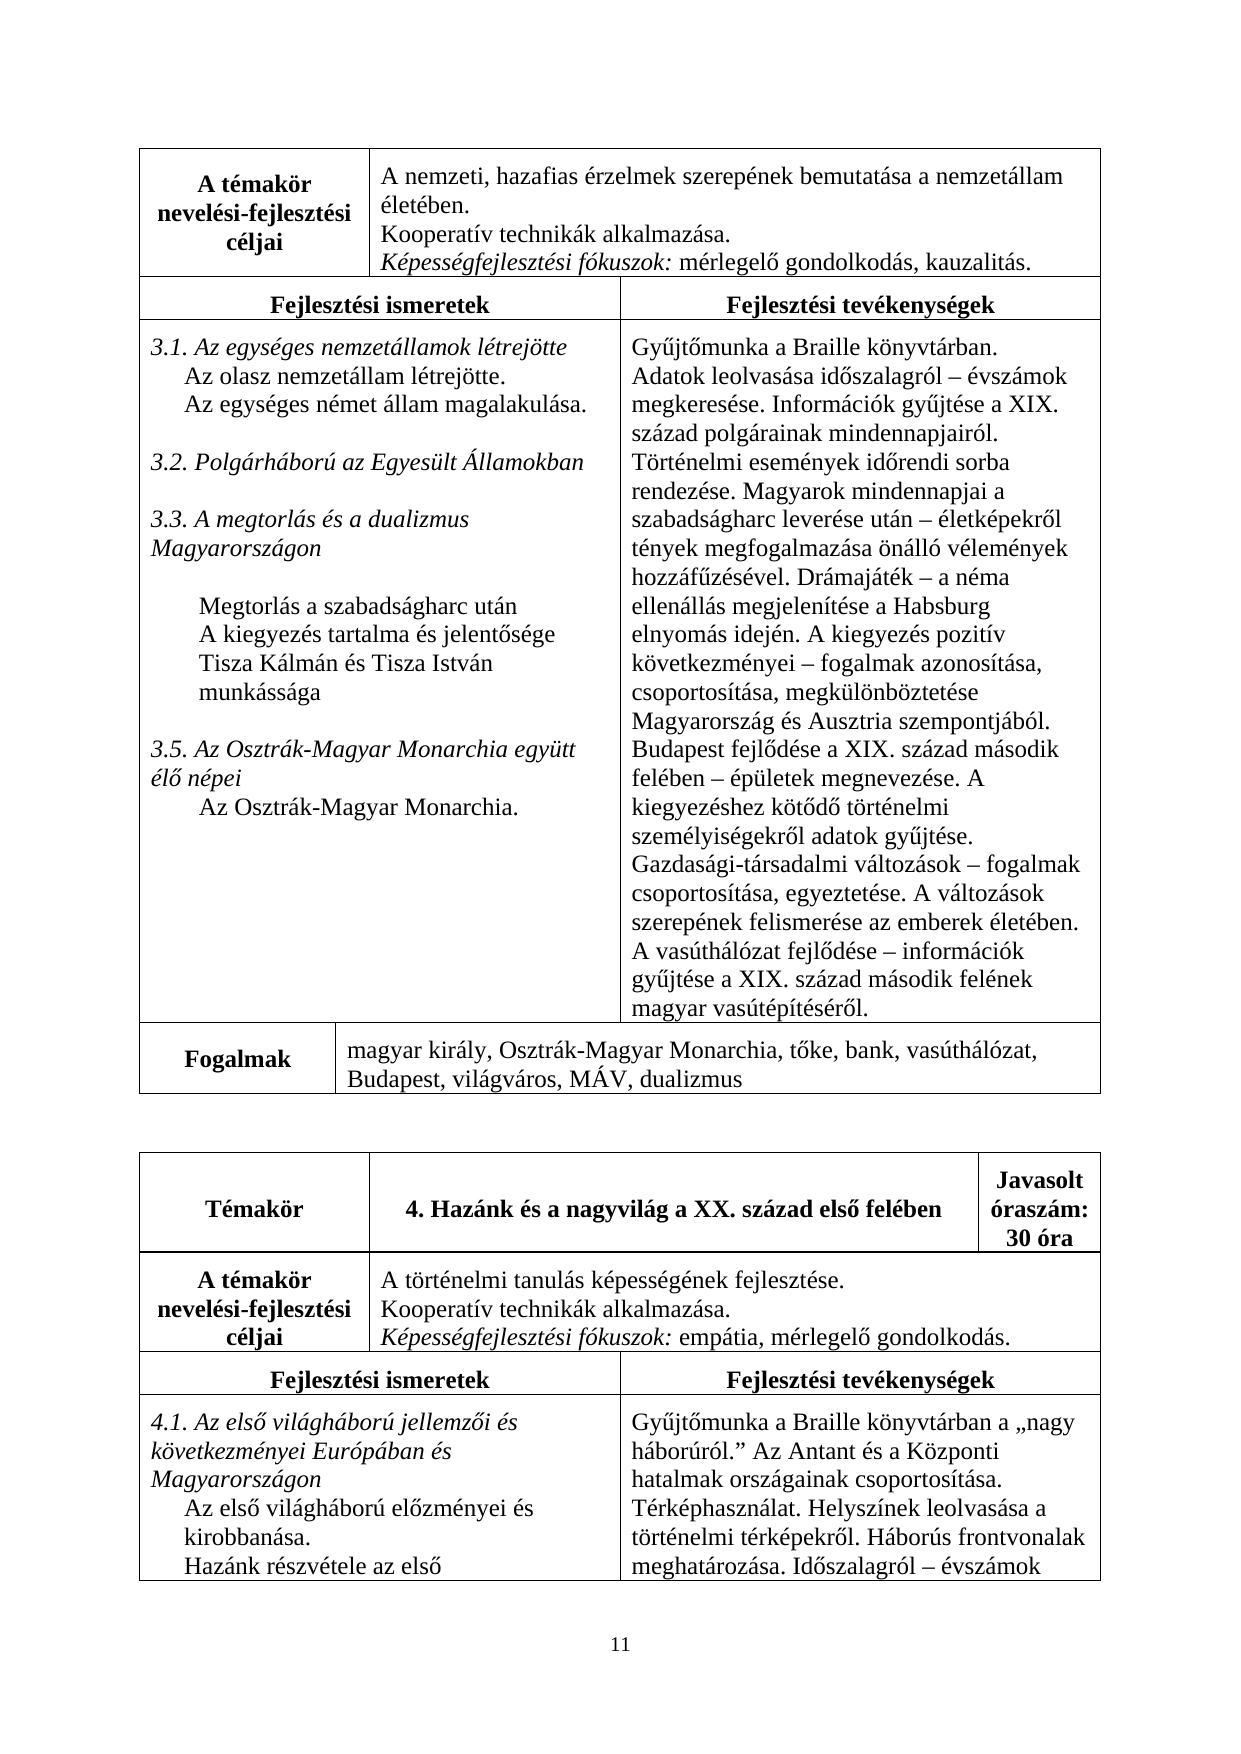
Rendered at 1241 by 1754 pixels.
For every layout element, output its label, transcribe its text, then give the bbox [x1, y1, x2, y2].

table_cell A témakör nevelési-fejlesztési céljai [140, 149, 369, 276]
table_cell Fejlesztési ismeretek [140, 1352, 620, 1393]
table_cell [140, 1395, 620, 1579]
table_cell A nemzeti, hazafias érzelmek szerepének bemutatása a nemzetállam életében. Kooperatív technikák alkalmazása. Képességfejlesztési fókuszok: mérlegelő gondolkodás, kauzalitás. [370, 149, 1100, 276]
table_header Témakör [140, 1153, 369, 1251]
table_header 4. Hazánk és a nagyvilág a XX. század első felében [370, 1153, 978, 1251]
table_cell Fejlesztési tevékenységek [621, 1352, 1100, 1393]
table_cell magyar király, Osztrák-Magyar Monarchia, tőke, bank, vasúthálózat, Budapest, világváros, MÁV, dualizmus [336, 1023, 1100, 1093]
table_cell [621, 1395, 1100, 1579]
table_cell Fejlesztési tevékenységek [621, 277, 1100, 318]
table_cell Gyűjtőmunka a Braille könyvtárban. Adatok leolvasása időszalagról – évszámok megkeresése. Információk gyűjtése a XIX. század polgárainak mindennapjairól. Történelmi események időrendi sorba rendezése. Magyarok mindennapjai a szabadságharc leverése után – életképekről tények megfogalmazása önálló vélemények hozzáfűzésével. Drámajáték – a néma ellenállás megjelenítése a Habsburg elnyomás idején. A kiegyezés pozitív következményei – fogalmak azonosítása, csoportosítása, megkülönböztetése Magyarország és Ausztria szempontjából. Budapest fejlődése a XIX. század második felében – épületek megnevezése. A kiegyezéshez kötődő történelmi személyiségekről adatok gyűjtése. Gazdasági-társadalmi változások – fogalmak csoportosítása, egyeztetése. A változások szerepének felismerése az emberek életében. A vasúthálózat fejlődése – információk gyűjtése a XIX. század második felének magyar vasútépítéséről. [621, 320, 1100, 1022]
table_cell 3.1. Az egységes nemzetállamok létrejötte Az olasz nemzetállam létrejötte. Az egységes német állam magalakulása. 3.2. Polgárháború az Egyesült Államokban 3.3. A megtorlás és a dualizmus Magyarországon Megtorlás a szabadságharc után A kiegyezés tartalma és jelentősége Tisza Kálmán és Tisza István munkássága 3.5. Az Osztrák-Magyar Monarchia együtt élő népei Az Osztrák-Magyar Monarchia. [140, 320, 620, 1022]
table_cell A történelmi tanulás képességének fejlesztése. Kooperatív technikák alkalmazása. Képességfejlesztési fókuszok: empátia, mérlegelő gondolkodás. [370, 1253, 1100, 1351]
table_cell A témakör nevelési-fejlesztési céljai [140, 1253, 369, 1351]
table_cell Fogalmak [140, 1023, 335, 1093]
table_header Javasolt óraszám: 30 óra [979, 1153, 1100, 1251]
table_cell Fejlesztési ismeretek [140, 277, 620, 318]
